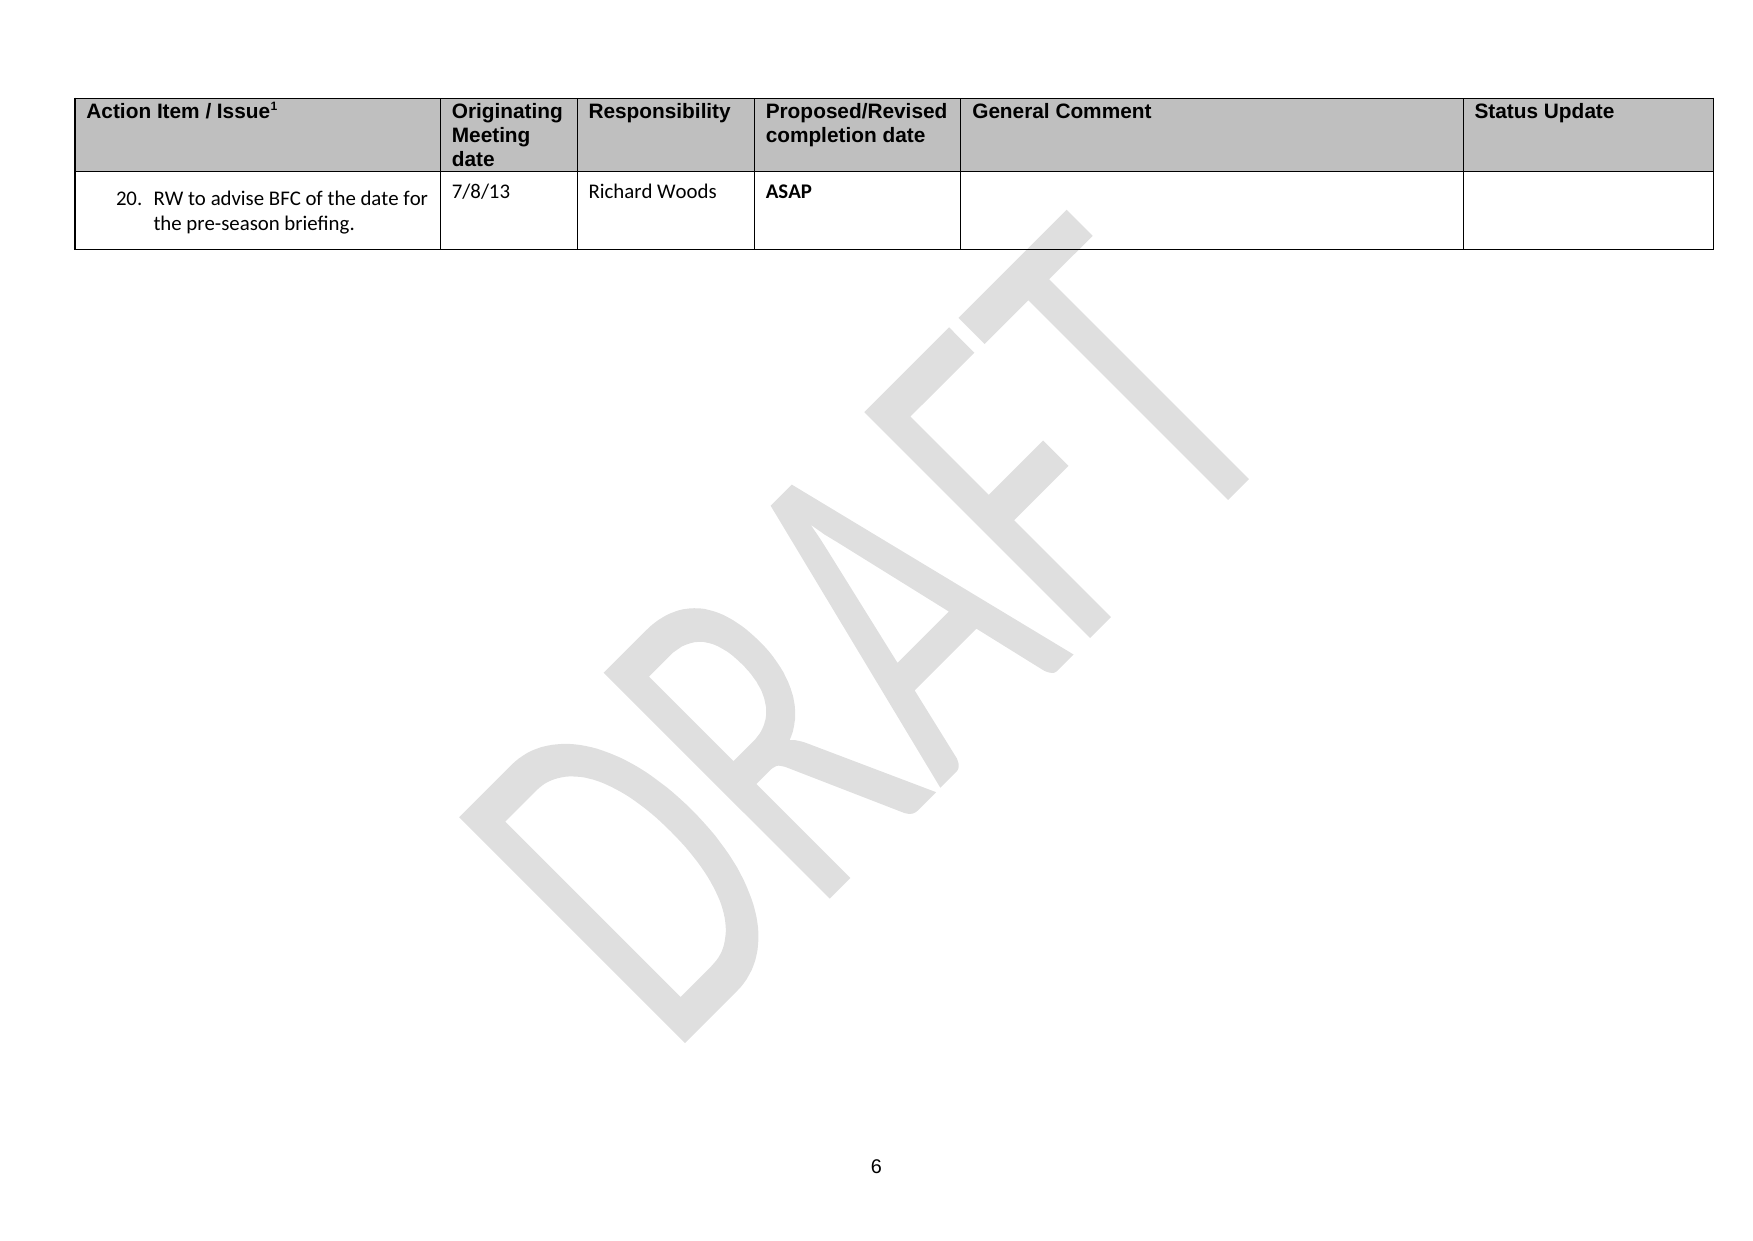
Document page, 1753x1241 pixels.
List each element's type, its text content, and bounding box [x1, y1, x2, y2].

table_cell Richard Woods [578, 172, 754, 249]
table_header Originating Meeting date [441, 99, 577, 171]
table_cell ASAP [755, 172, 960, 249]
table_header Action Item / Issue1 [76, 99, 440, 171]
table_header Proposed/Revised completion date [755, 99, 960, 171]
table_header General Comment [961, 99, 1463, 171]
table_cell [961, 172, 1463, 249]
table_cell 7/8/13 [441, 172, 577, 249]
table_header Responsibility [578, 99, 754, 171]
table_cell RW to advise BFC of the date for the pre-season briefing. [76, 172, 440, 249]
table_header Status Update [1464, 99, 1713, 171]
table_cell [1464, 172, 1713, 249]
